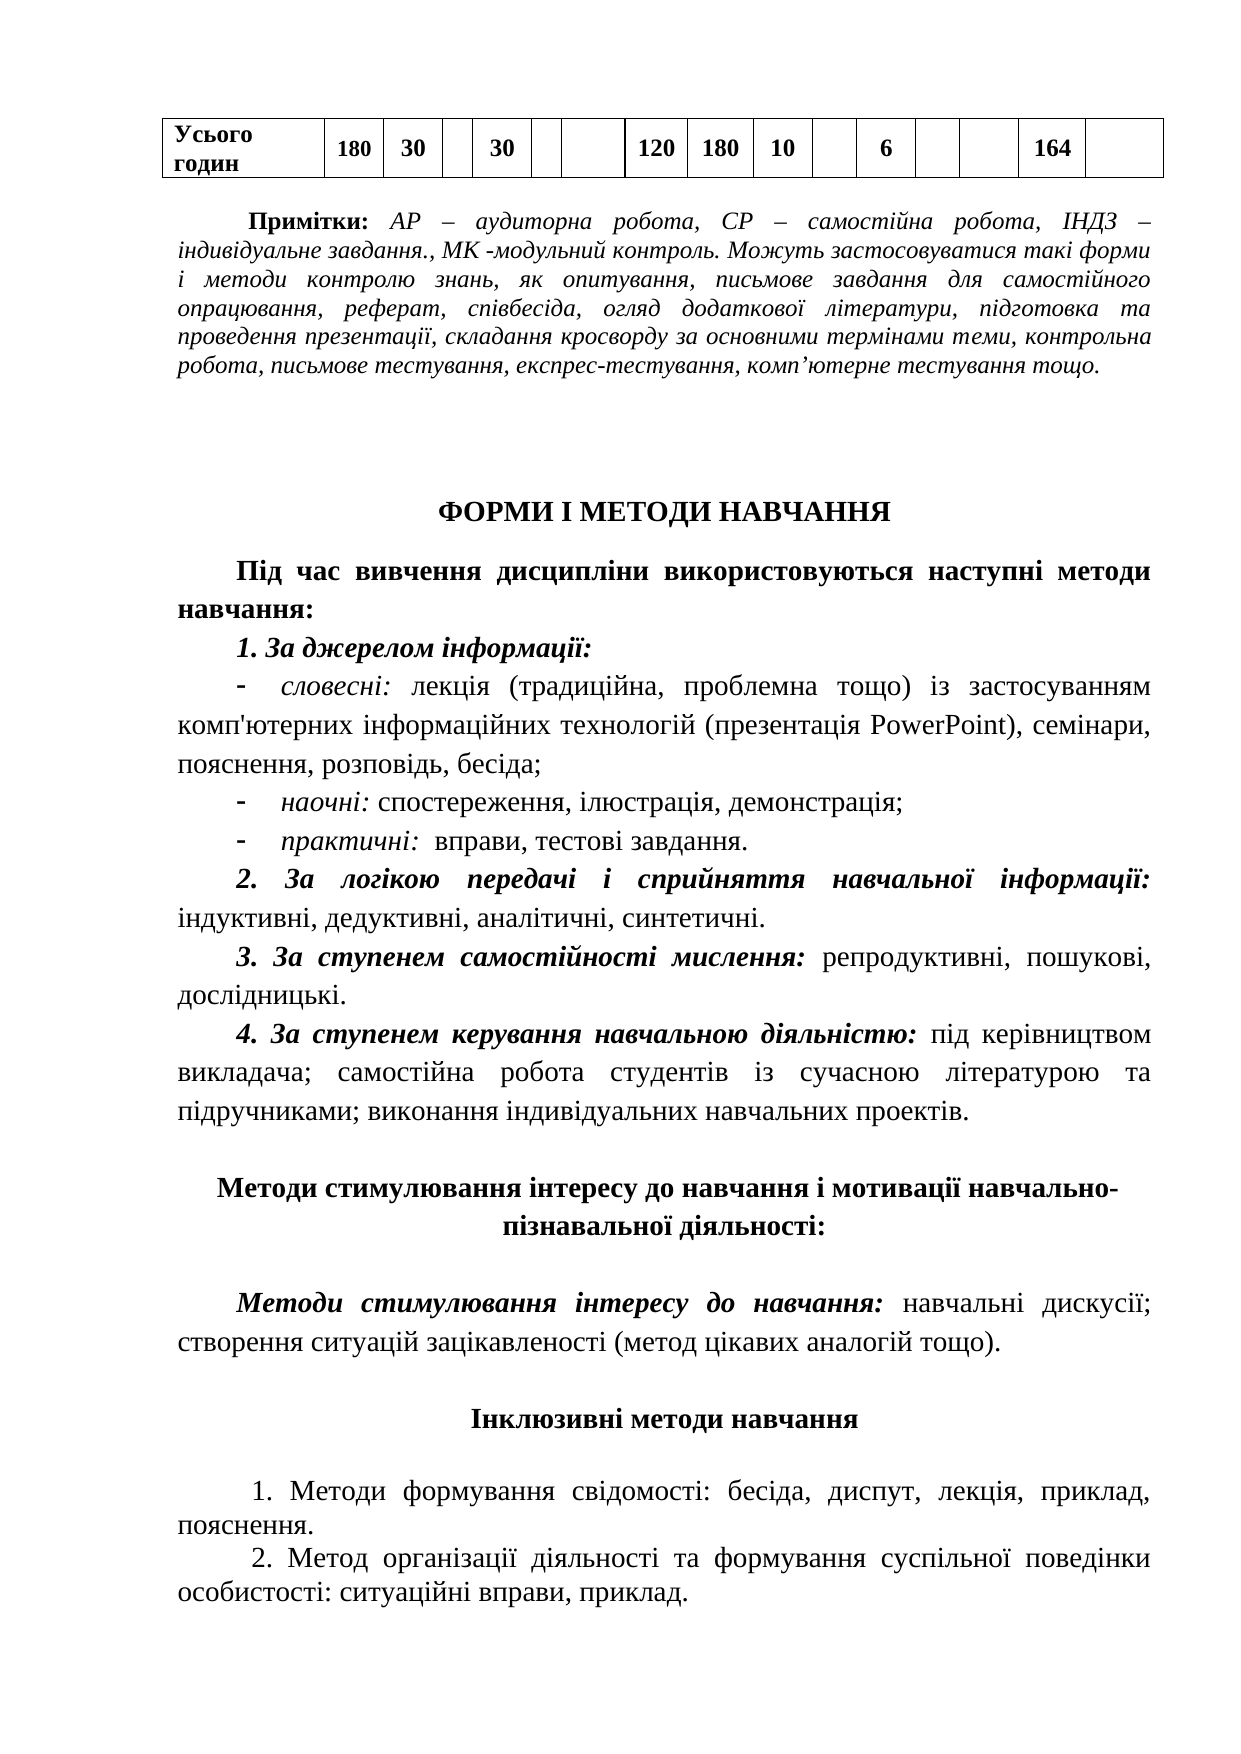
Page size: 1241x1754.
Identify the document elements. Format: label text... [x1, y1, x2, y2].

list практичні: вправи, тестові завдання. [177, 823, 1152, 857]
table_cell [443, 119, 472, 177]
table_cell [813, 119, 856, 177]
table_cell 164 [1019, 119, 1085, 177]
text 2. За логікою передачі і сприйняття навчальної інформації: індуктивні, дедуктивні, аналітичні, синтетичні. [177, 862, 1152, 934]
list наочні: спостереження, ілюстрація, демонстрація; [177, 784, 1152, 818]
table_cell [562, 119, 624, 177]
text Під час вивчення дисципліни використовуються наступні методи навчання: [177, 553, 1152, 625]
text Інклюзивні методи навчання [177, 1401, 1152, 1435]
text Примітки: АР – аудиторна робота, СР – самостійна робота, ІНДЗ – індивідуальне завдання., МК -модульний контроль. Можуть застосовуватися такі форми і методи контролю знань, як опитування, письмове завдання для самостійного опрацювання, реферат, співбесіда, огляд додаткової літератури, підготовка та проведення презентації, складання кросворду за основними термінами теми, контрольна робота, письмове тестування, експрес-тестування, комп’ютерне тестування тощо. [177, 206, 1152, 379]
text Методи стимулювання інтересу до навчання і мотивації навчально-пізнавальної діяльності: [177, 1170, 1152, 1242]
text 1. За джерелом інформації: [177, 630, 1152, 663]
table_cell 30 [473, 119, 531, 177]
text 3. За ступенем самостійності мислення: репродуктивні, пошукові, дослідницькі. [177, 939, 1152, 1011]
table_cell 10 [754, 119, 812, 177]
table_cell 30 [384, 119, 442, 177]
table_cell [960, 119, 1018, 177]
table_cell 180 [688, 119, 753, 177]
table_cell [1086, 119, 1163, 177]
table_cell 180 [325, 119, 383, 177]
table_cell 120 [626, 119, 687, 177]
table_cell 6 [857, 119, 915, 177]
list словесні: лекція (традиційна, проблемна тощо) із застосуванням комп'ютерних інформаційних технологій (презентація PowerPoint), семінари, пояснення, розповідь, бесіда; [177, 668, 1152, 779]
table_cell Усього годин [163, 119, 324, 177]
table_cell [916, 119, 959, 177]
table_cell [532, 119, 561, 177]
text Методи стимулювання інтересу до навчання: навчальні дискусії; створення ситуацій зацікавленості (метод цікавих аналогій тощо). [177, 1286, 1152, 1358]
text 2. Метод організації діяльності та формування суспільної поведінки особистості: ситуаційні вправи, приклад. [177, 1540, 1152, 1607]
text 1. Методи формування свідомості: бесіда, диспут, лекція, приклад, пояснення. [177, 1473, 1152, 1540]
text ФОРМИ І МЕТОДИ НАВЧАННЯ [177, 494, 1152, 527]
text 4. За ступенем керування навчальною діяльністю: під керівництвом викладача; самостійна робота студентів із сучасною літературою та підручниками; виконання індивідуальних навчальних проектів. [177, 1016, 1152, 1126]
